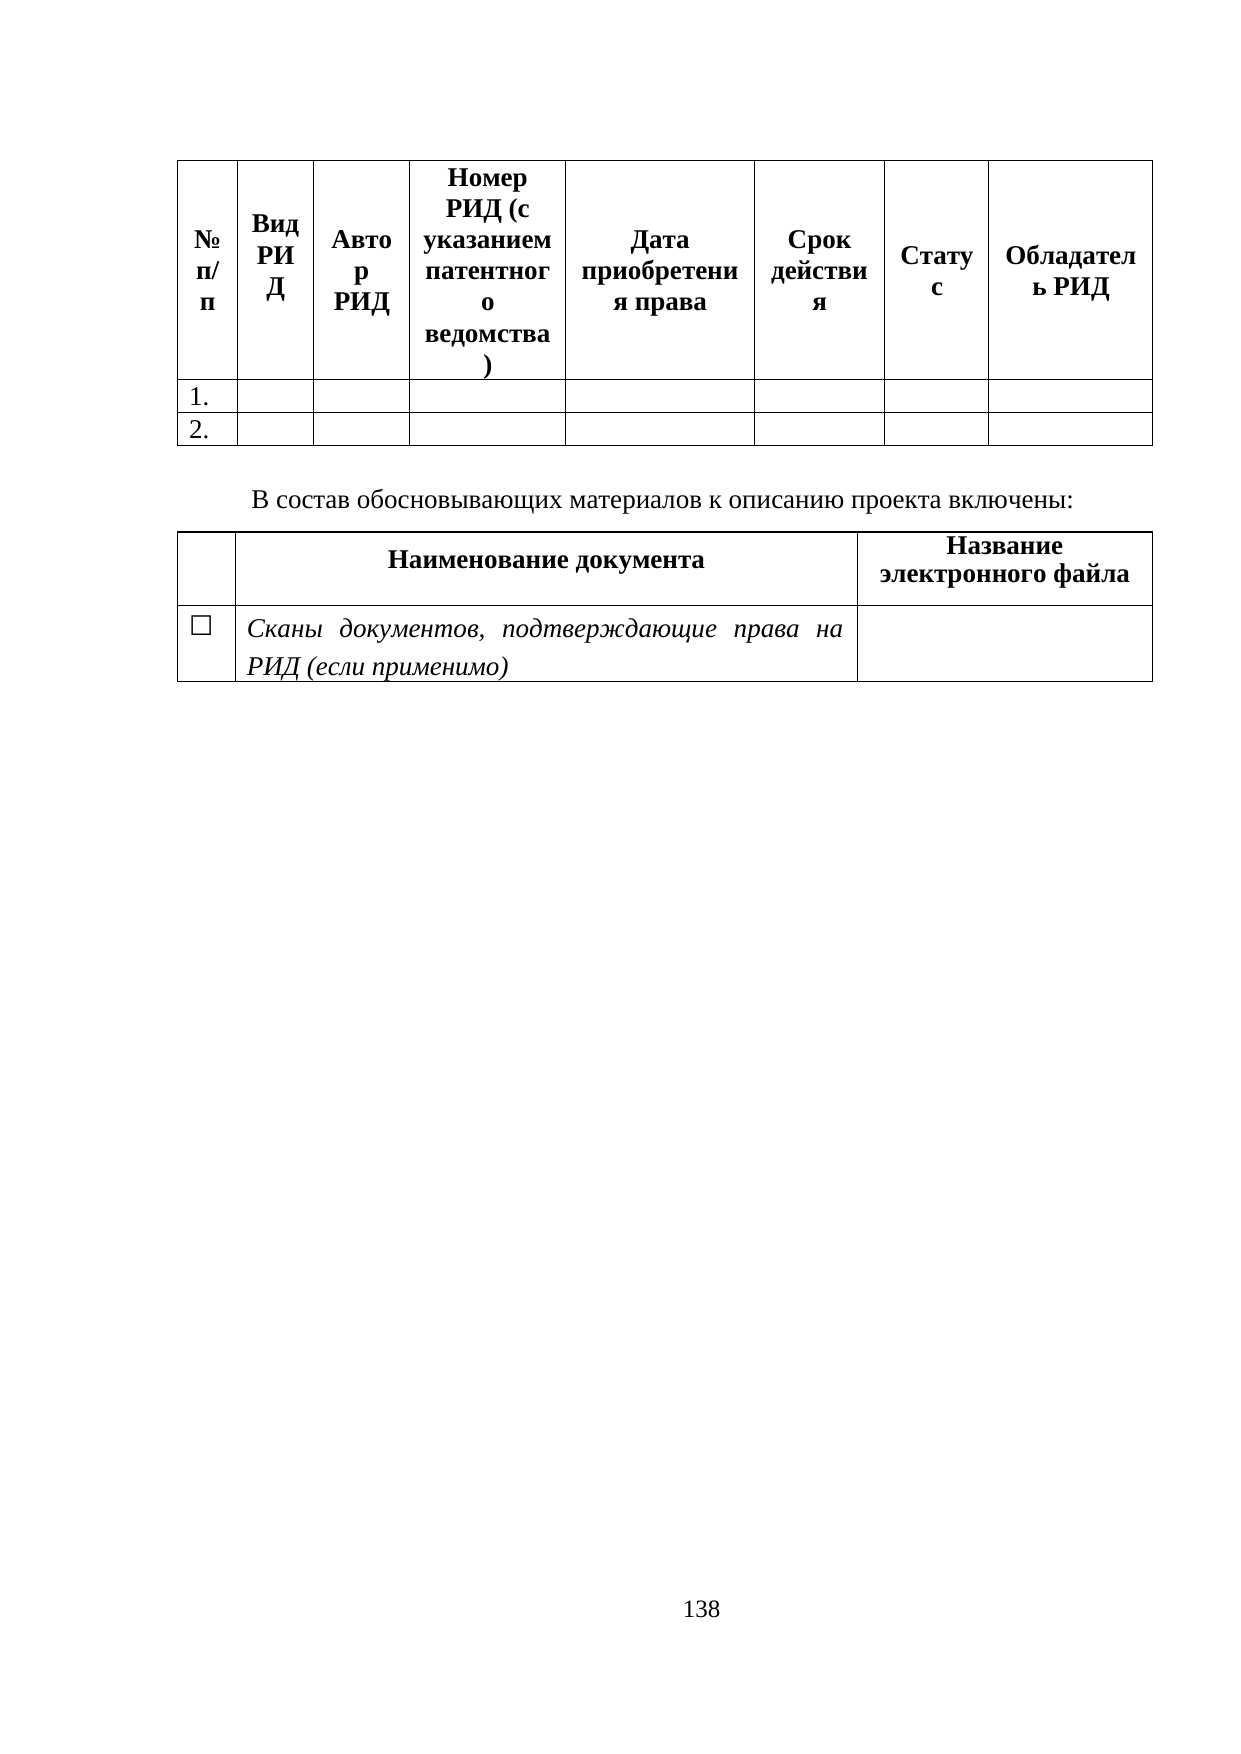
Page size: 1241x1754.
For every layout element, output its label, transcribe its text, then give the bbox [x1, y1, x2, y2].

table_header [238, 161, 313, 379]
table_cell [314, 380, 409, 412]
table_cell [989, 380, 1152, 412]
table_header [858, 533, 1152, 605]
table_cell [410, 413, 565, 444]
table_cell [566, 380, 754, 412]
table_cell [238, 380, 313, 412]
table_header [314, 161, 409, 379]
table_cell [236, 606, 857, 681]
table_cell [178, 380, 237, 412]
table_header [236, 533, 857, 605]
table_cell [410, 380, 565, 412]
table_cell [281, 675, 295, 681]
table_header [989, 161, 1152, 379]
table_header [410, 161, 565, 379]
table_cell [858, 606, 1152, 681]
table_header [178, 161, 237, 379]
text В состав обосновывающих материалов к описанию проекта включены: [177, 483, 1152, 514]
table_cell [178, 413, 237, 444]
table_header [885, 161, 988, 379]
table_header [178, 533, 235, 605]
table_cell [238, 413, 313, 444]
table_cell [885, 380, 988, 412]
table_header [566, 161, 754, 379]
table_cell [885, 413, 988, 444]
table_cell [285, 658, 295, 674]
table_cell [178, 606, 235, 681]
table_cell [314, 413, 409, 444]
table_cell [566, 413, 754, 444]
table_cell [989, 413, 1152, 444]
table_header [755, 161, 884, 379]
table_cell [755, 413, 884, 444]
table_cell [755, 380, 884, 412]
